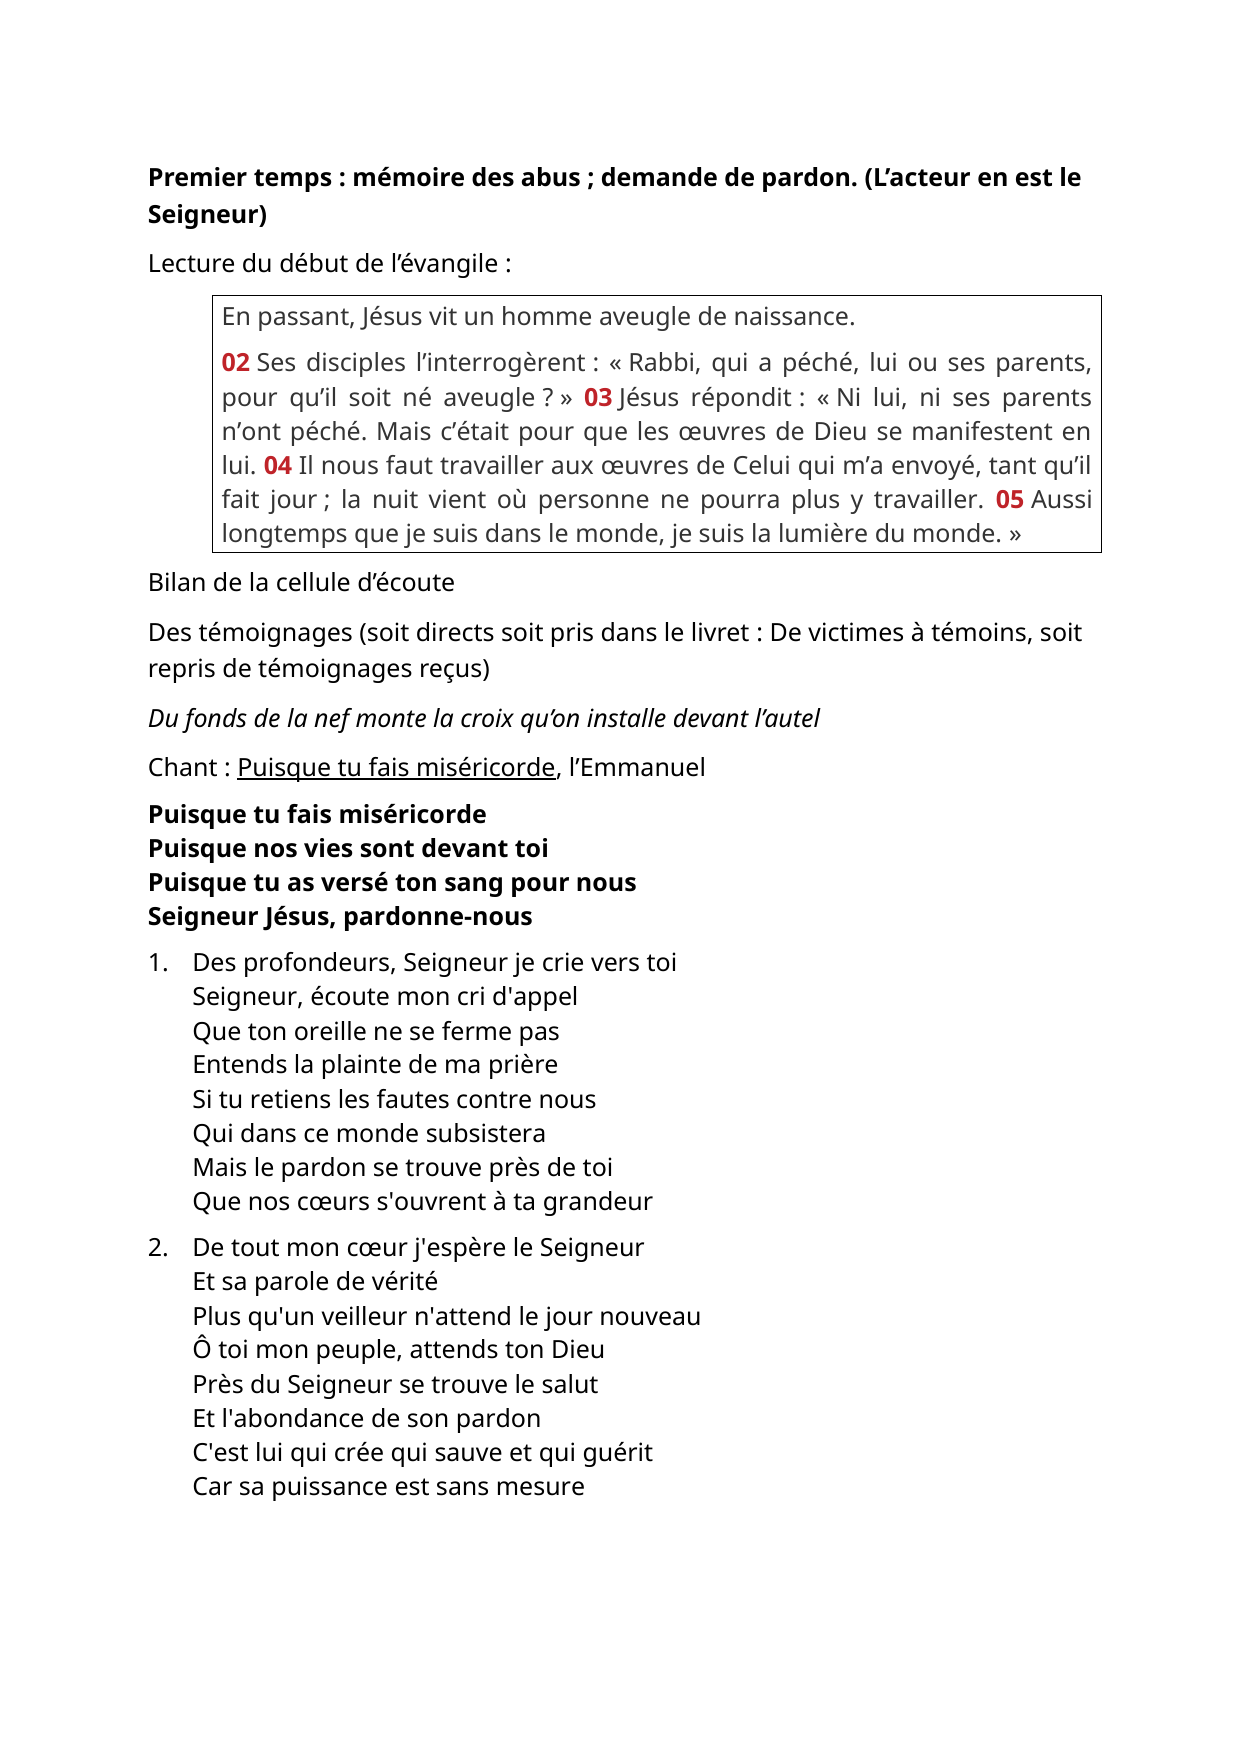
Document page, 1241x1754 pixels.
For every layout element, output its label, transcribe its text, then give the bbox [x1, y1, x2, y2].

text Du fonds de la nef monte la croix qu’on installe devant l’autel [148, 700, 1093, 734]
text En passant, Jésus vit un homme aveugle de naissance. [213, 296, 1101, 333]
text Lecture du début de l’évangile : [148, 246, 1093, 280]
text Chant : Puisque tu fais miséricorde, l’Emmanuel [148, 750, 1093, 784]
text Bilan de la cellule d’écoute [148, 565, 1093, 599]
text Premier temps : mémoire des abus ; demande de pardon. (L’acteur en est le Seigneur) [148, 160, 1093, 231]
text 1. Des profondeurs, Seigneur je crie vers toi Seigneur, écoute mon cri d'appel Que ton oreille ne se ferme pas Entends la plainte de ma prière Si tu retiens les fautes contre nous Qui dans ce monde subsistera Mais le pardon se trouve près de toi Que nos cœurs s'ouvrent à ta grandeur [148, 945, 1093, 1217]
text 2. De tout mon cœur j'espère le Seigneur Et sa parole de vérité Plus qu'un veilleur n'attend le jour nouveau Ô toi mon peuple, attends ton Dieu Près du Seigneur se trouve le salut Et l'abondance de son pardon C'est lui qui crée qui sauve et qui guérit Car sa puissance est sans mesure [148, 1230, 1093, 1502]
text Puisque tu fais miséricorde Puisque nos vies sont devant toi Puisque tu as versé ton sang pour nous Seigneur Jésus, pardonne-nous [148, 796, 1093, 932]
text Des témoignages (soit directs soit pris dans le livret : De victimes à témoins, soit repris de témoignages reçus) [148, 614, 1093, 685]
text 02 Ses disciples l’interrogèrent : « Rabbi, qui a péché, lui ou ses parents, pour qu’il soit né aveugle ? » 03 Jésus répondit : « Ni lui, ni ses parents n’ont péché. Mais c’était pour que les œuvres de Dieu se manifestent en lui. 04 Il nous faut travailler aux œuvres de Celui qui m’a envoyé, tant qu’il fait jour ; la nuit vient où personne ne pourra plus y travailler. 05 Aussi longtemps que je suis dans le monde, je suis la lumière du monde. » [213, 342, 1101, 552]
